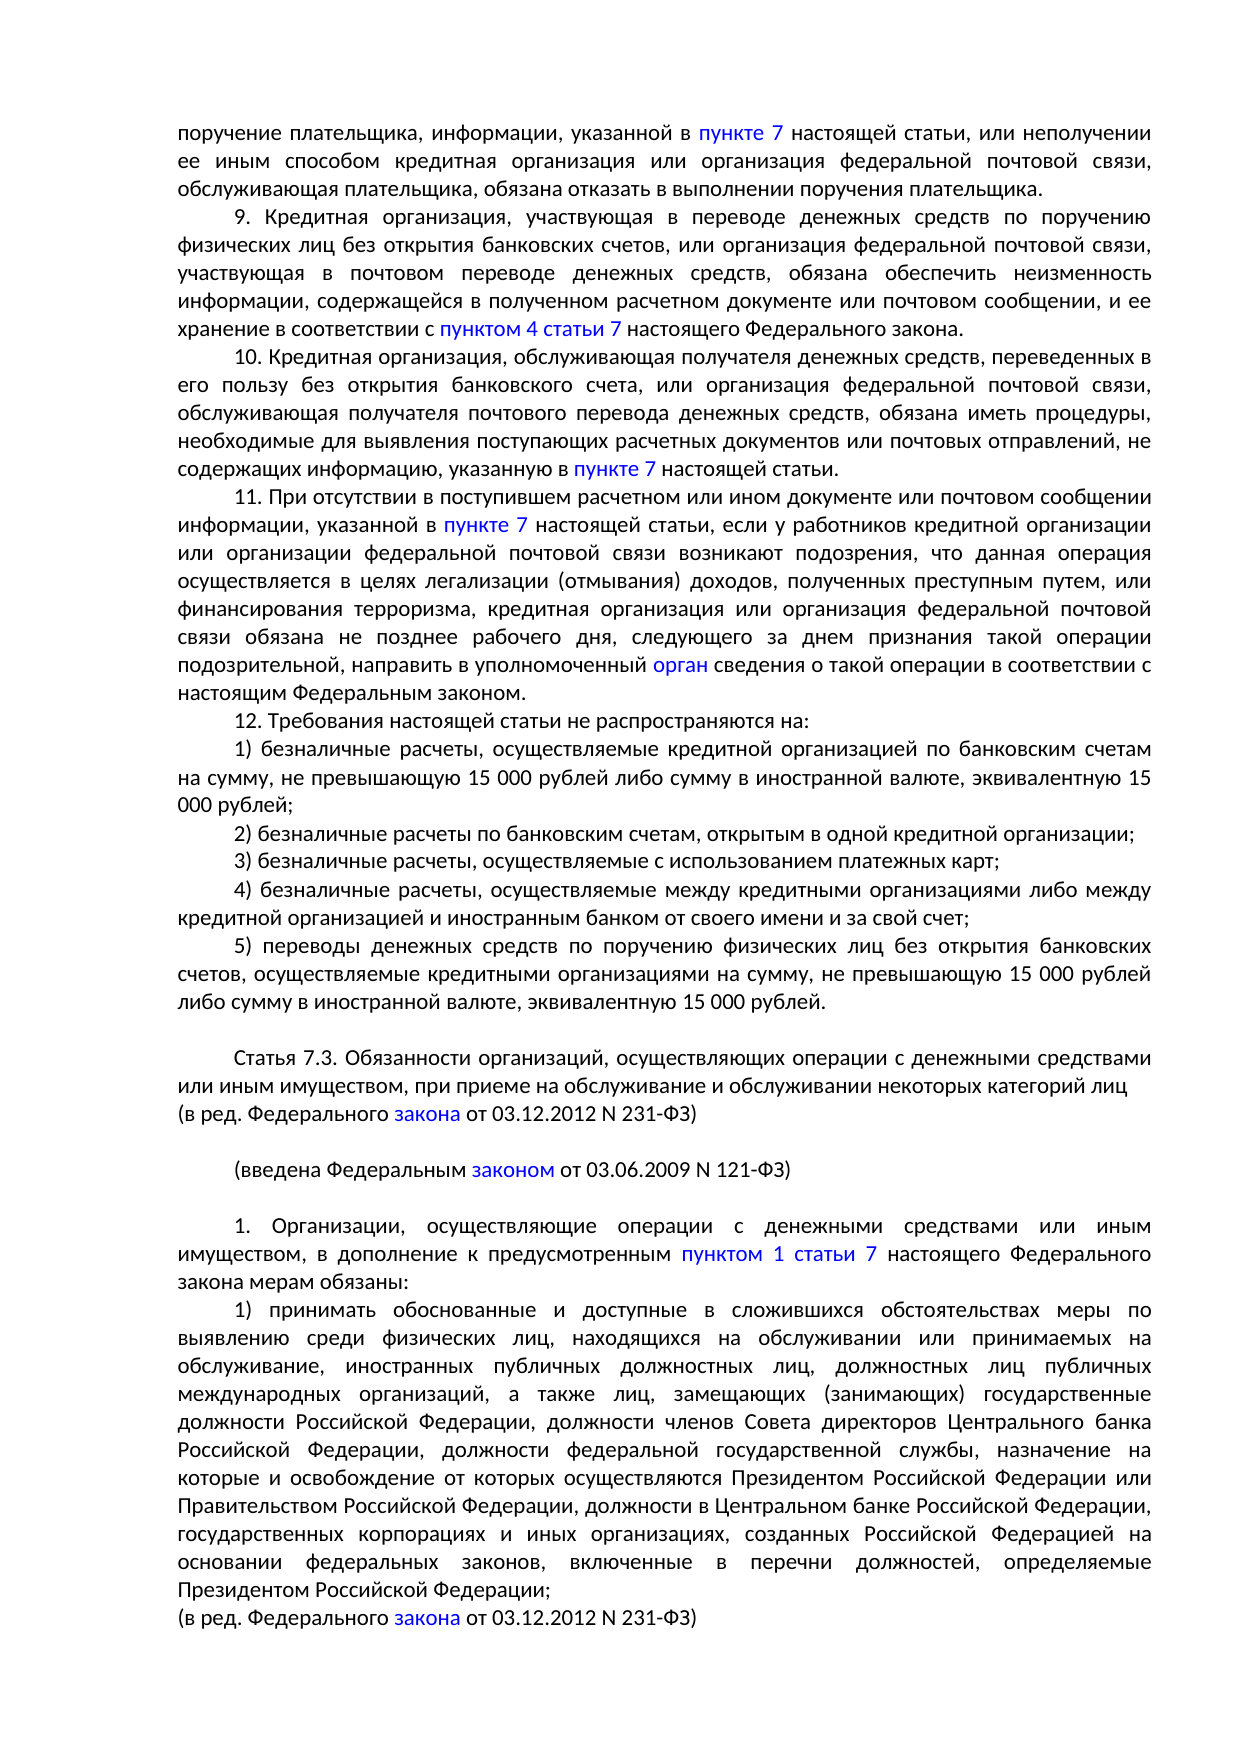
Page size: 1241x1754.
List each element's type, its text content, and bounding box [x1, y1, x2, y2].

text (введена Федеральным законом от 03.06.2009 N 121-ФЗ) [177, 1155, 1152, 1183]
text (в ред. Федерального закона от 03.12.2012 N 231-ФЗ) [177, 1099, 1152, 1127]
text 5) переводы денежных средств по поручению физических лиц без открытия банковских счетов, осуществляемые кредитными организациями на сумму, не превышающую 15 000 рублей либо сумму в иностранной валюте, эквивалентную 15 000 рублей. [177, 931, 1152, 1015]
text 2) безналичные расчеты по банковским счетам, открытым в одной кредитной организации; [177, 819, 1152, 847]
text 12. Требования настоящей статьи не распространяются на: [177, 707, 1152, 734]
text 1. Организации, осуществляющие операции с денежными средствами или иным имуществом, в дополнение к предусмотренным пунктом 1 статьи 7 настоящего Федерального закона мерам обязаны: [177, 1211, 1152, 1295]
text 9. Кредитная организация, участвующая в переводе денежных средств по поручению физических лиц без открытия банковских счетов, или организация федеральной почтовой связи, участвующая в почтовом переводе денежных средств, обязана обеспечить неизменность информации, содержащейся в полученном расчетном документе или почтовом сообщении, и ее хранение в соответствии с пунктом 4 статьи 7 настоящего Федерального закона. [177, 202, 1152, 342]
text 3) безналичные расчеты, осуществляемые с использованием платежных карт; [177, 847, 1152, 875]
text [177, 118, 1152, 202]
text 10. Кредитная организация, обслуживающая получателя денежных средств, переведенных в его пользу без открытия банковского счета, или организация федеральной почтовой связи, обслуживающая получателя почтового перевода денежных средств, обязана иметь процедуры, необходимые для выявления поступающих расчетных документов или почтовых отправлений, не содержащих информацию, указанную в пункте 7 настоящей статьи. [177, 342, 1152, 482]
text 1) принимать обоснованные и доступные в сложившихся обстоятельствах меры по выявлению среди физических лиц, находящихся на обслуживании или принимаемых на обслуживание, иностранных публичных должностных лиц, должностных лиц публичных международных организаций, а также лиц, замещающих (занимающих) государственные должности Российской Федерации, должности членов Совета директоров Центрального банка Российской Федерации, должности федеральной государственной службы, назначение на которые и освобождение от которых осуществляются Президентом Российской Федерации или Правительством Российской Федерации, должности в Центральном банке Российской Федерации, государственных корпорациях и иных организациях, созданных Российской Федерацией на основании федеральных законов, включенные в перечни должностей, определяемые Президентом Российской Федерации; [177, 1295, 1152, 1603]
text 1) безналичные расчеты, осуществляемые кредитной организацией по банковским счетам на сумму, не превышающую 15 000 рублей либо сумму в иностранной валюте, эквивалентную 15 000 рублей; [177, 734, 1152, 819]
text Статья 7.3. Обязанности организаций, осуществляющих операции с денежными средствами или иным имуществом, при приеме на обслуживание и обслуживании некоторых категорий лиц [177, 1043, 1152, 1099]
text (в ред. Федерального закона от 03.12.2012 N 231-ФЗ) [177, 1603, 1152, 1631]
text 11. При отсутствии в поступившем расчетном или ином документе или почтовом сообщении информации, указанной в пункте 7 настоящей статьи, если у работников кредитной организации или организации федеральной почтовой связи возникают подозрения, что данная операция осуществляется в целях легализации (отмывания) доходов, полученных преступным путем, или финансирования терроризма, кредитная организация или организация федеральной почтовой связи обязана не позднее рабочего дня, следующего за днем признания такой операции подозрительной, направить в уполномоченный орган сведения о такой операции в соответствии с настоящим Федеральным законом. [177, 482, 1152, 707]
text 4) безналичные расчеты, осуществляемые между кредитными организациями либо между кредитной организацией и иностранным банком от своего имени и за свой счет; [177, 875, 1152, 931]
